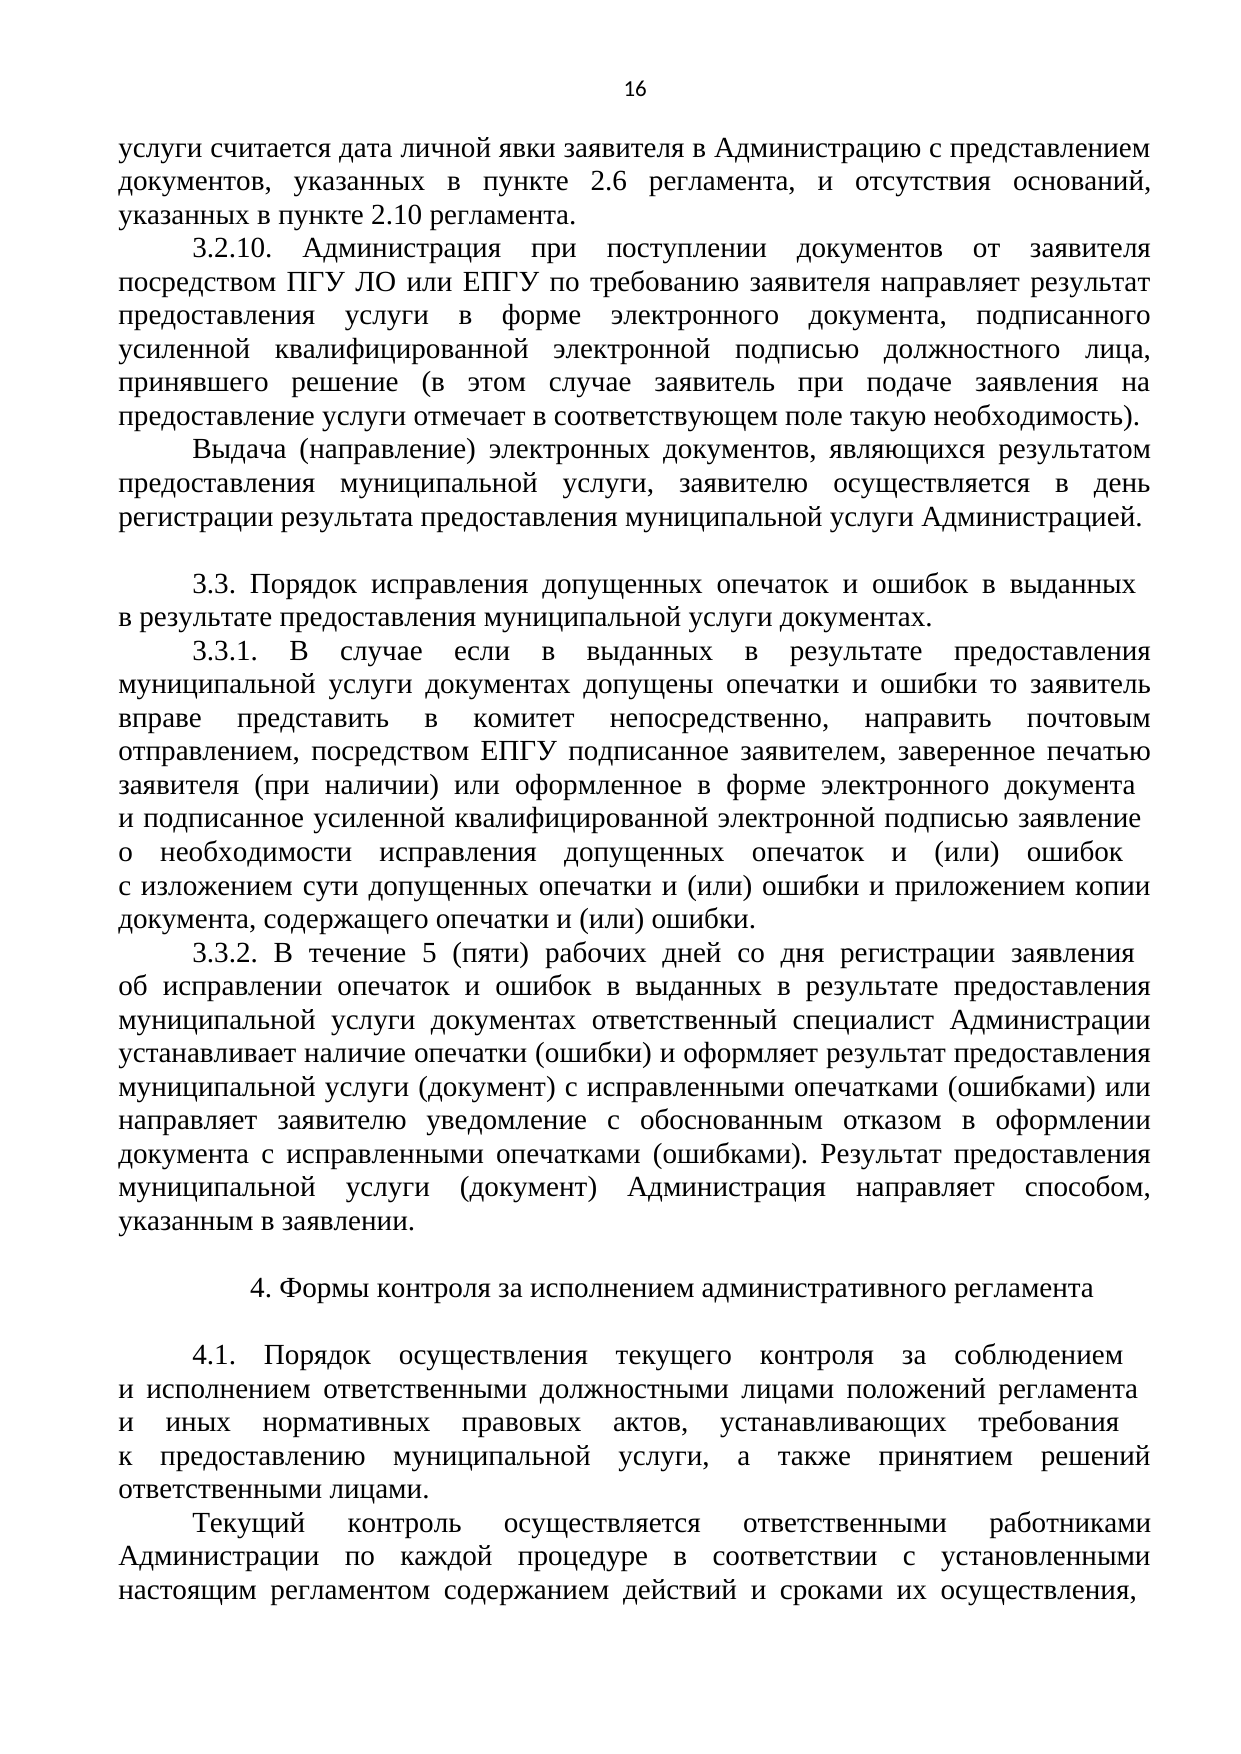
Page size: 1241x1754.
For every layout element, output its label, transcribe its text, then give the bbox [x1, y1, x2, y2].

text 3.2.10. Администрация при поступлении документов от заявителя посредством ПГУ ЛО или ЕПГУ по требованию заявителя направляет результат предоставления услуги в форме электронного документа, подписанного усиленной квалифицированной электронной подписью должностного лица, принявшего решение (в этом случае заявитель при подаче заявления на предоставление услуги отмечает в соответствующем поле такую необходимость). [118, 230, 1152, 432]
text 4. Формы контроля за исполнением административного регламента [118, 1270, 1152, 1304]
text 4.1. Порядок осуществления текущего контроля за соблюдением и исполнением ответственными должностными лицами положений регламента и иных нормативных правовых актов, устанавливающих требования к предоставлению муниципальной услуги, а также принятием решений ответственными лицами. [118, 1337, 1152, 1505]
text 3.3. Порядок исправления допущенных опечаток и ошибок в выданных в результате предоставления муниципальной услуги документах. [118, 566, 1152, 633]
text 3.3.2. В течение 5 (пяти) рабочих дней со дня регистрации заявления об исправлении опечаток и ошибок в выданных в результате предоставления муниципальной услуги документах ответственный специалист Администрации устанавливает наличие опечатки (ошибки) и оформляет результат предоставления муниципальной услуги (документ) с исправленными опечатками (ошибками) или направляет заявителю уведомление с обоснованным отказом в оформлении документа с исправленными опечатками (ошибками). Результат предоставления муниципальной услуги (документ) Администрация направляет способом, указанным в заявлении. [118, 935, 1152, 1237]
text Выдача (направление) электронных документов, являющихся результатом предоставления муниципальной услуги, заявителю осуществляется в день регистрации результата предоставления муниципальной услуги Администрацией. [118, 432, 1152, 532]
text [118, 1505, 1152, 1606]
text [118, 130, 1152, 230]
text 3.3.1. В случае если в выданных в результате предоставления муниципальной услуги документах допущены опечатки и ошибки то заявитель вправе представить в комитет непосредственно, направить почтовым отправлением, посредством ЕПГУ подписанное заявителем, заверенное печатью заявителя (при наличии) или оформленное в форме электронного документа и подписанное усиленной квалифицированной электронной подписью заявление о необходимости исправления допущенных опечаток и (или) ошибок с изложением сути допущенных опечатки и (или) ошибки и приложением копии документа, содержащего опечатки и (или) ошибки. [118, 633, 1152, 935]
